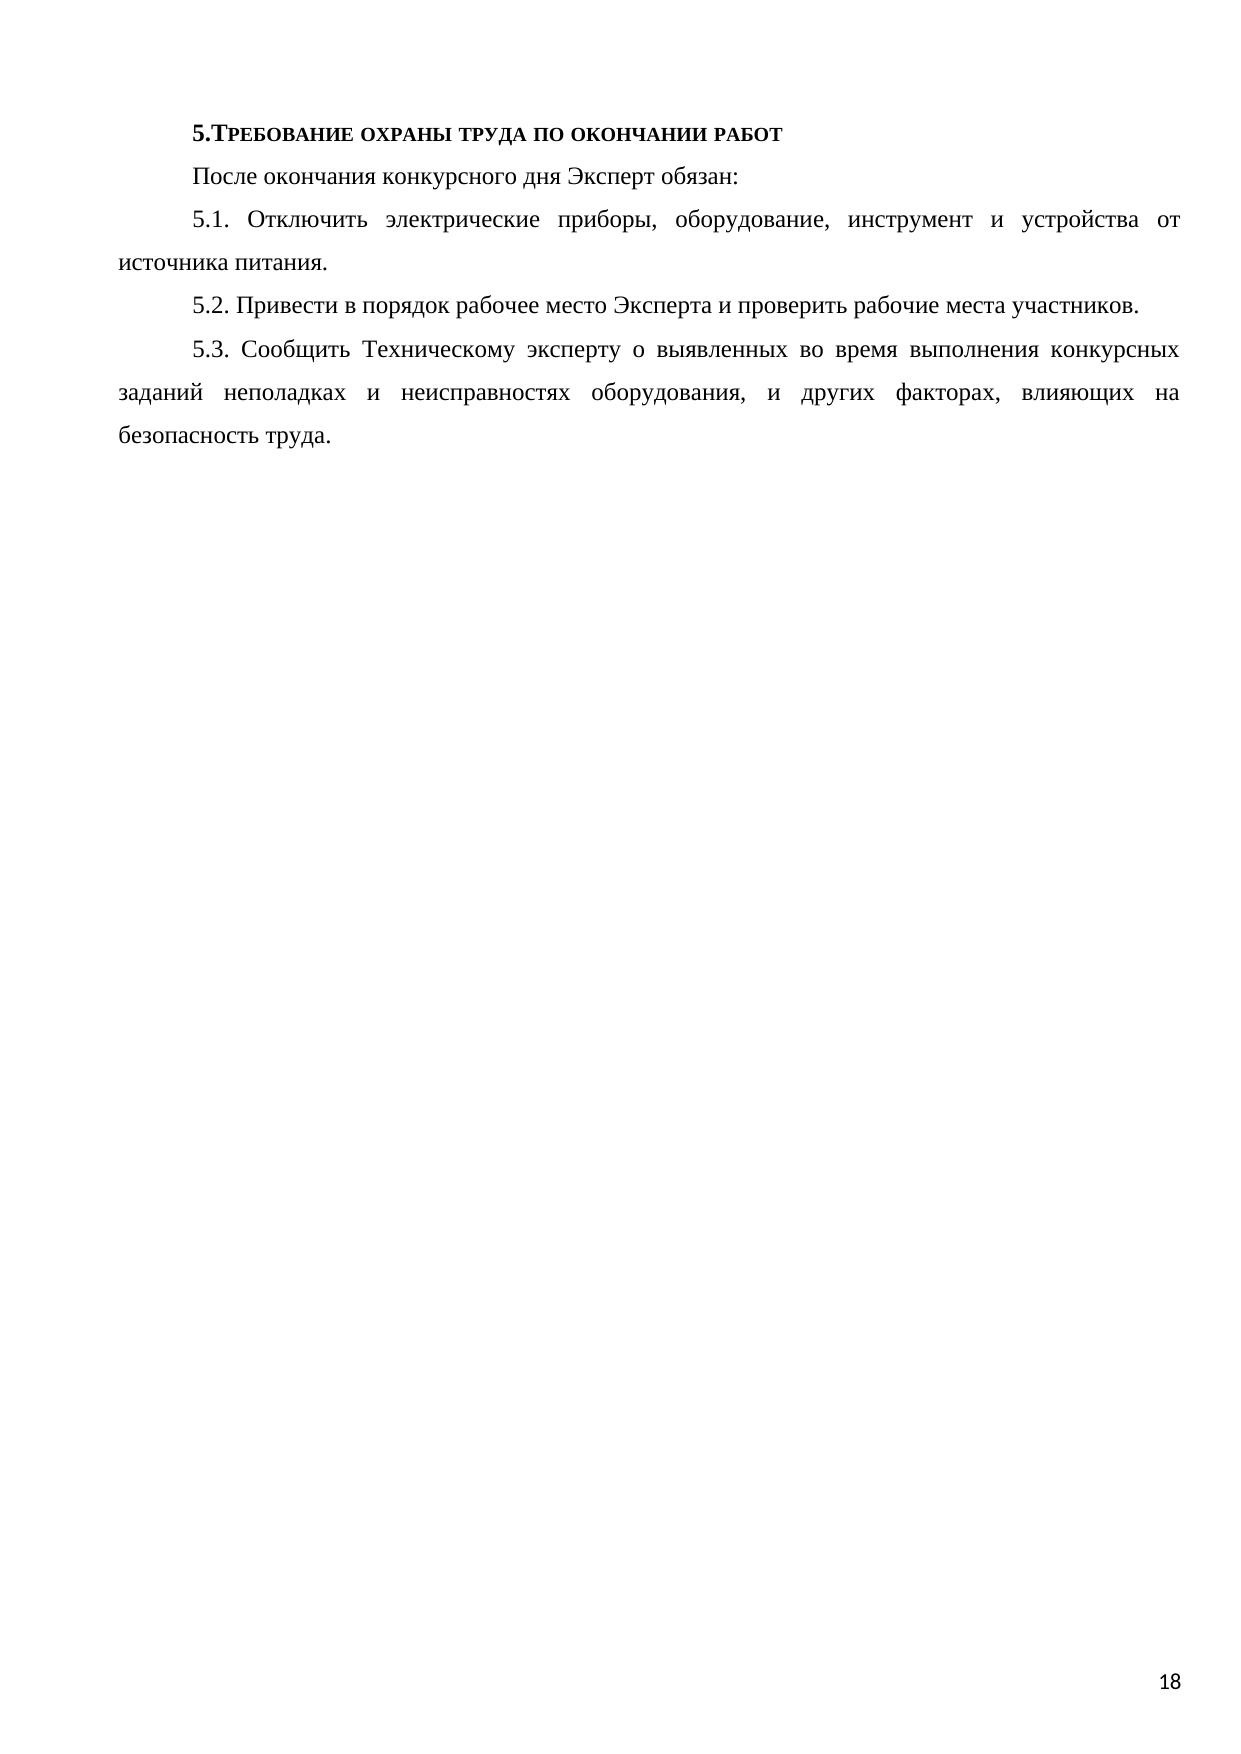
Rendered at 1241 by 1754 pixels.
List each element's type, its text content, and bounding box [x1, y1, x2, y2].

text 5.3. Сообщить Техническому эксперту о выявленных во время выполнения конкурсных заданий неполадках и неисправностях оборудования, и других факторах, влияющих на безопасность труда. [118, 334, 1181, 449]
text После окончания конкурсного дня Эксперт обязан: [118, 161, 1181, 190]
subtitle 5.Требование охраны труда по окончании работ [118, 118, 1181, 147]
text 5.2. Привести в порядок рабочее место Эксперта и проверить рабочие места участников. [118, 291, 1181, 319]
text 5.1. Отключить электрические приборы, оборудование, инструмент и устройства от источника питания. [118, 204, 1181, 276]
